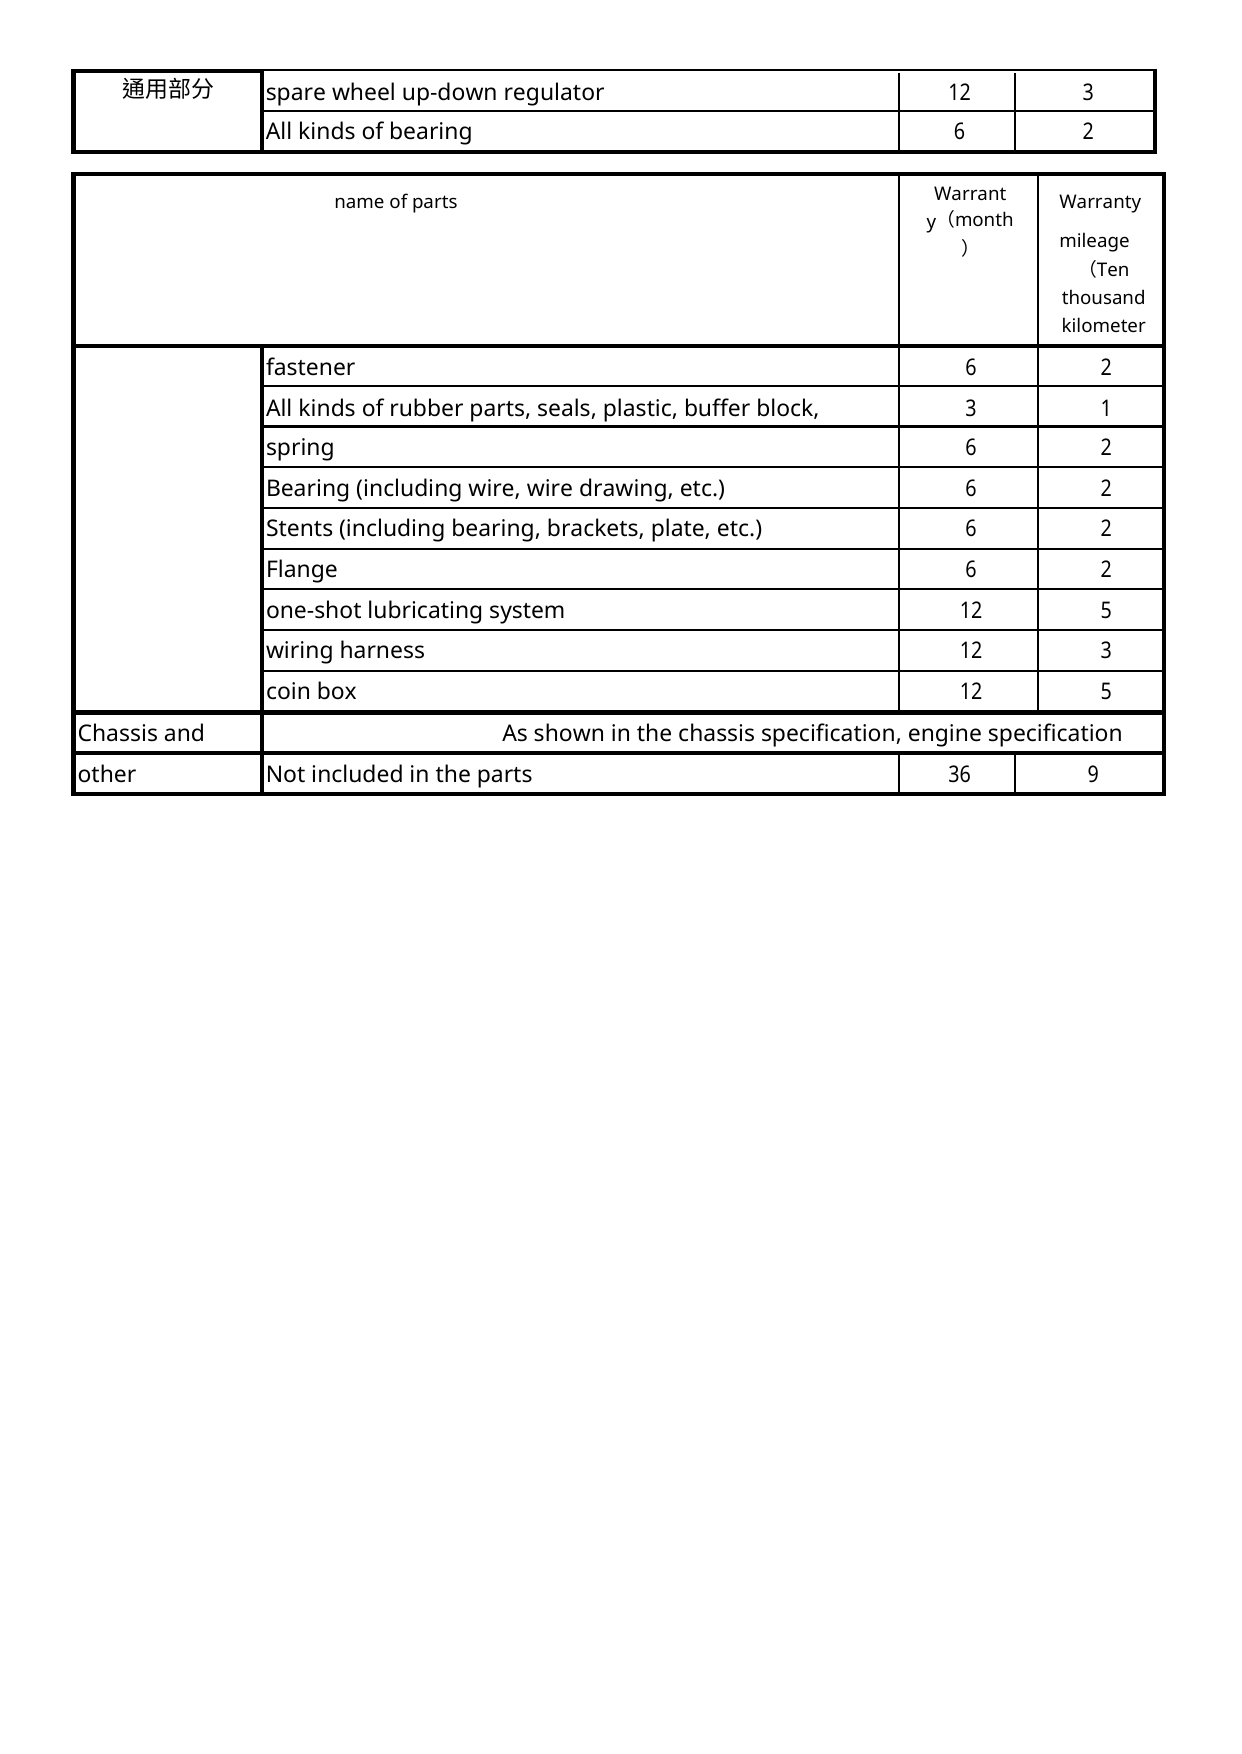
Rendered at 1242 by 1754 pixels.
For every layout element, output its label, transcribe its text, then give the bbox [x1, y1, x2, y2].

table_cell Not included in the parts [264, 755, 898, 792]
table_cell wiring harness [264, 631, 898, 670]
table_cell coin box [264, 672, 898, 710]
table_cell All kinds of bearing [264, 112, 898, 150]
table_cell As shown in the chassis specification, engine specification [264, 715, 1162, 751]
table_cell 6 [900, 428, 1037, 466]
table_cell 9 [1016, 755, 1162, 792]
table_cell 3 [900, 387, 1037, 425]
table_cell 12 [899, 71, 1015, 109]
table_cell 6 [900, 348, 1037, 384]
table_cell Stents (including bearing, brackets, plate, etc.) [264, 509, 898, 547]
table_cell [76, 348, 260, 710]
table_cell 2 [1039, 509, 1162, 547]
table_cell 12 [900, 672, 1037, 710]
table_cell 2 [1039, 348, 1162, 384]
table_cell 6 [900, 112, 1014, 150]
table_cell 5 [1039, 590, 1162, 629]
table_cell 2 [1016, 112, 1153, 150]
table_cell 6 [900, 509, 1037, 547]
table_cell spring [264, 428, 898, 466]
table_cell 12 [900, 631, 1037, 670]
table_header Warranty（month） [900, 176, 1037, 344]
table_header Warranty mileage （Ten thousand kilometers） [1039, 176, 1162, 344]
table_cell 3 [1039, 631, 1162, 670]
table_cell All kinds of rubber parts, seals, plastic, buffer block, rubber bushing, etc [264, 387, 898, 425]
table_cell 1 [1039, 387, 1162, 425]
table_cell other [76, 755, 260, 792]
table_cell 2 [1039, 468, 1162, 507]
table_cell 5 [1039, 672, 1162, 710]
table_cell 6 [900, 550, 1037, 588]
table_cell 36 [900, 755, 1014, 792]
table_cell spare wheel up-down regulator [264, 71, 898, 109]
table_cell 通用部分 [76, 73, 260, 150]
table_cell Chassis and power system [76, 715, 260, 751]
table_cell fastener [264, 348, 898, 384]
table_cell 6 [900, 468, 1037, 507]
table_cell Bearing (including wire, wire drawing, etc.) [264, 468, 898, 507]
table_cell Flange [264, 550, 898, 588]
table_cell 2 [1039, 428, 1162, 466]
table_cell 12 [900, 590, 1037, 629]
table_cell 3 [1015, 71, 1153, 109]
table_cell one-shot lubricating system [264, 590, 898, 629]
table_header name of parts [76, 176, 898, 344]
table_cell 2 [1039, 550, 1162, 588]
